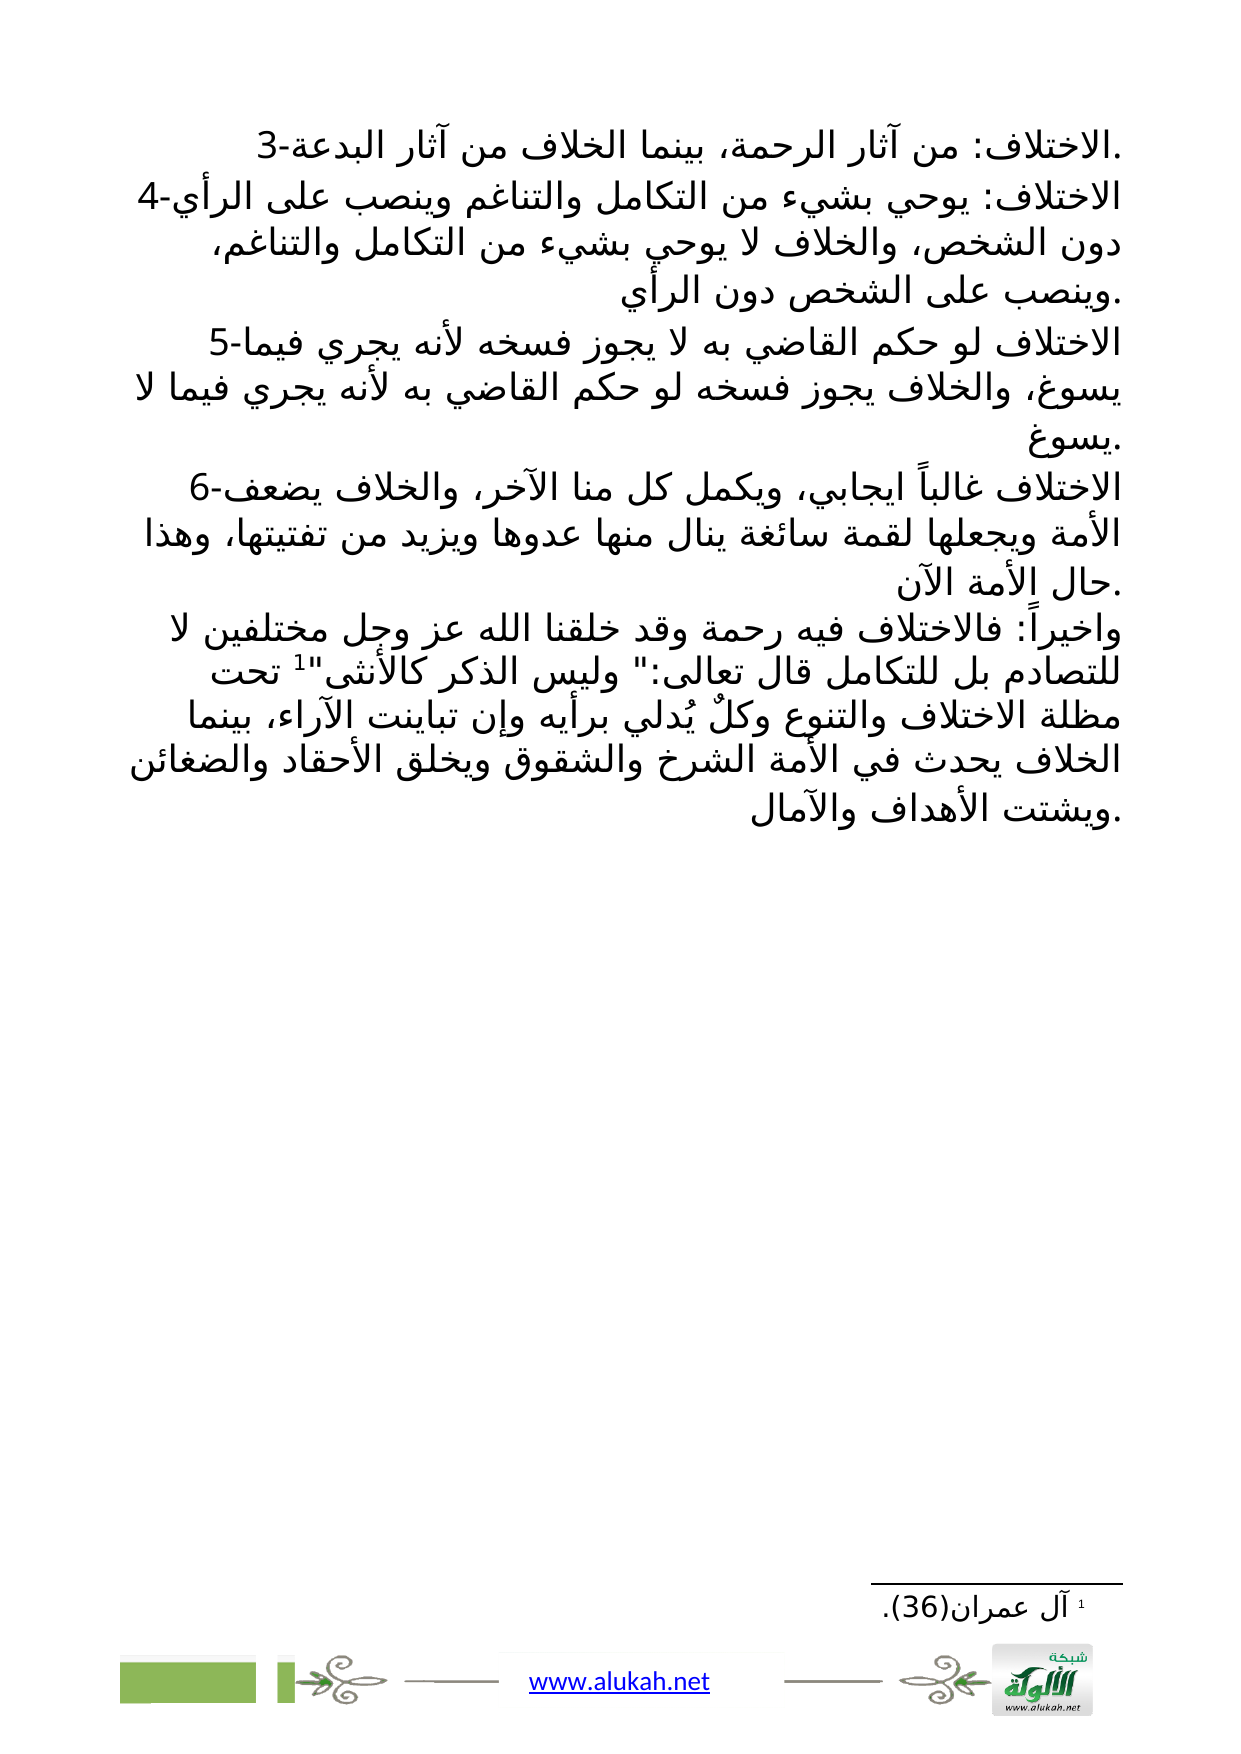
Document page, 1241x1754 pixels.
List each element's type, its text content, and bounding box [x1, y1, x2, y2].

text 6-الاختلاف غالباً ايجابي، ويكمل كل منا الآخر، والخلاف يضعف الأمة ويجعلها لقمة سائغة ينال منها عدوها ويزيد من تفتيتها، وهذا حال الأمة الآن. [118, 461, 1122, 606]
text 4-الاختلاف: يوحي بشيء من التكامل والتناغم وينصب على الرأي دون الشخص، والخلاف لا يوحي بشيء من التكامل والتناغم، وينصب على الشخص دون الرأي. [118, 169, 1122, 315]
text 3-الاختلاف: من آثار الرحمة، بينما الخلاف من آثار البدعة. [118, 118, 1122, 169]
picture [118, 1641, 1094, 1723]
text 5-الاختلاف لو حكم القاضي به لا يجوز فسخه لأنه يجري فيما يسوغ، والخلاف يجوز فسخه لو حكم القاضي به لأنه يجري فيما لا يسوغ. [118, 315, 1122, 461]
text واخيراً: فالاختلاف فيه رحمة وقد خلقنا الله عز وجل مختلفين لا للتصادم بل للتكامل قال تعالى:" وليس الذكر كالأنثى" تحت مظلة الاختلاف والتنوع وكلٌ يُدلي برأيه وإن تباينت الآراء، بينما الخلاف يحدث في الأمة الشرخ والشقوق ويخلق الأحقاد والضغائن ويشتت الأهداف والآمال. [118, 606, 1122, 832]
